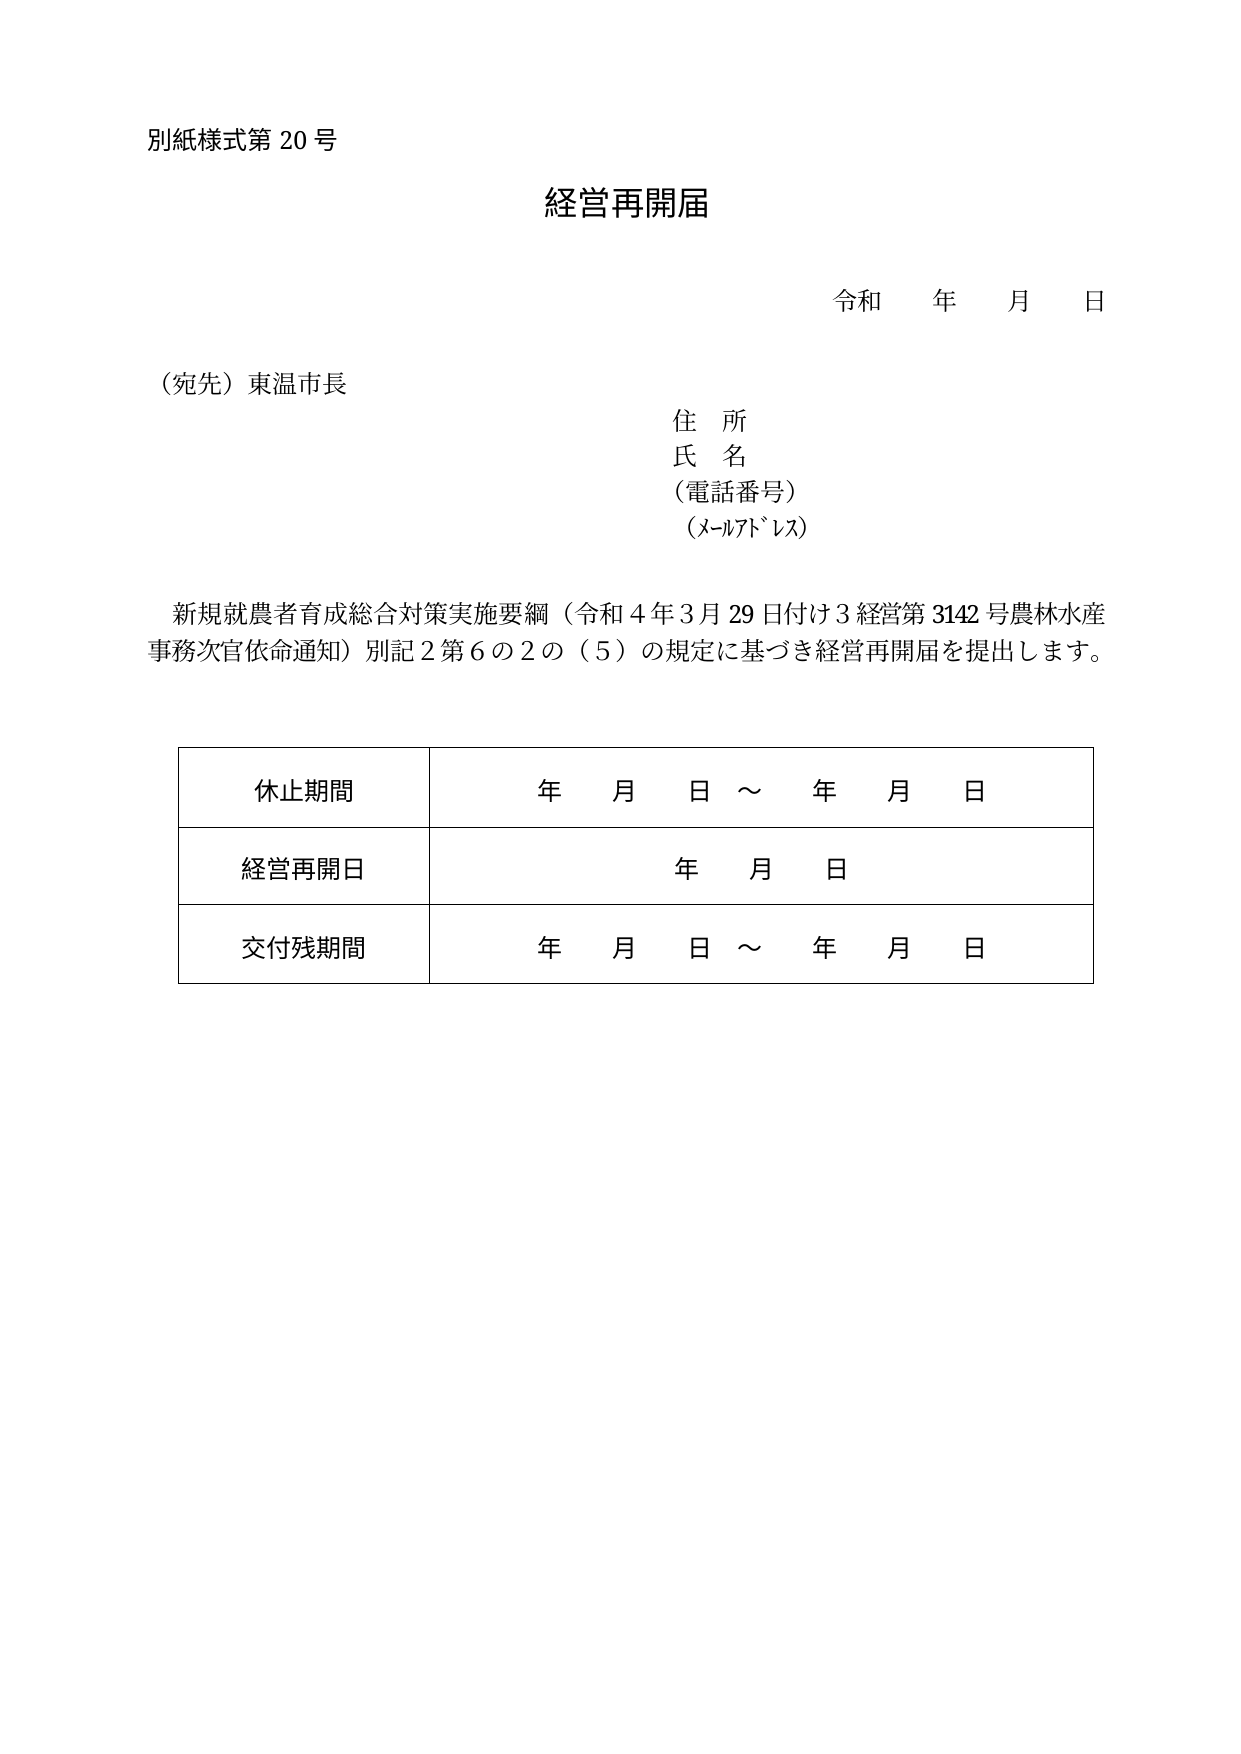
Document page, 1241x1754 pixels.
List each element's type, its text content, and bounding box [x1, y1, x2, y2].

text 令和 年 月 日 [148, 281, 1107, 317]
text （ﾒｰﾙｱﾄﾞﾚｽ） [148, 509, 1107, 545]
text 新規就農者育成総合対策実施要綱（令和４年３月29日付け３経営第3142号農林水産事務次官依命通知）別記２第６の２の（５）の規定に基づき経営再開届を提出します。 [148, 595, 1107, 667]
text （宛先）東温市長 [148, 365, 1107, 401]
text 氏 名 [148, 437, 1107, 473]
table_cell 経営再開日 [179, 828, 429, 904]
table_cell 交付残期間 [179, 905, 429, 983]
table_header 休止期間 [179, 748, 429, 827]
text 住 所 [148, 401, 1107, 437]
text 別紙様式第 20 号 [148, 122, 1107, 156]
table_header 年 月 日 ～ 年 月 日 [430, 748, 1093, 827]
table_cell 年 月 日 ～ 年 月 日 [430, 905, 1093, 983]
table_cell 年 月 日 [430, 828, 1093, 904]
text （電話番号） [148, 473, 1107, 509]
subtitle 経営再開届 [148, 179, 1107, 225]
